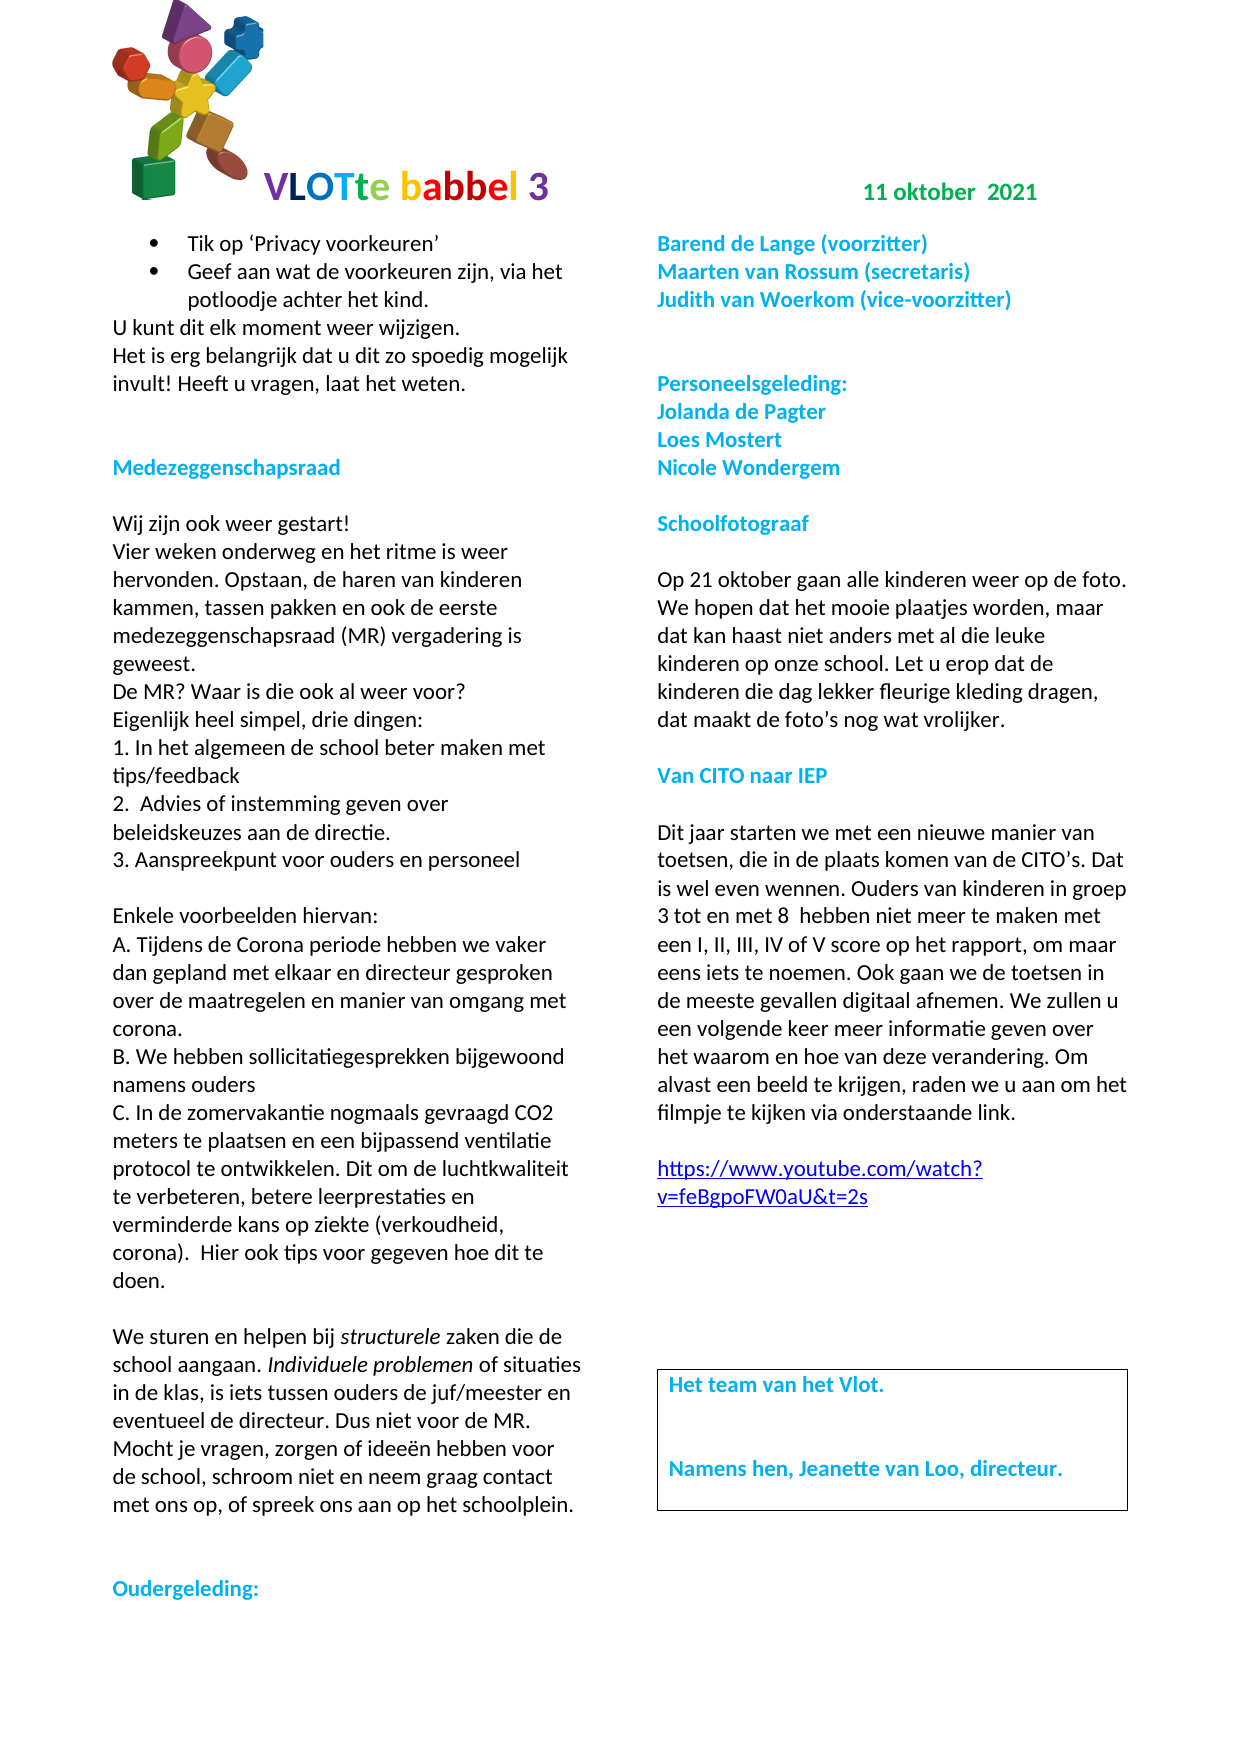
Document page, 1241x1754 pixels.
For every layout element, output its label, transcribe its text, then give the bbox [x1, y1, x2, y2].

text U kunt dit elk moment weer wijzigen. [112, 313, 583, 341]
text We sturen en helpen bij structurele zaken die de school aangaan. Individuele problemen of situaties in de klas, is iets tussen ouders de juf/meester en eventueel de directeur. Dus niet voor de MR. [112, 1322, 583, 1434]
text Barend de Lange (voorzitter) [657, 229, 1128, 257]
text Nicole Wondergem [657, 453, 1128, 481]
text B. We hebben sollicitatiegesprekken bijgewoond namens ouders [112, 1042, 583, 1098]
text Jolanda de Pagter [657, 397, 1128, 425]
table_header Het team van het Vlot. Namens hen, Jeanette van Loo, directeur. [658, 1370, 1127, 1510]
picture [112, 0, 264, 200]
text Wij zijn ook weer gestart! [112, 509, 583, 537]
text Enkele voorbeelden hiervan: [112, 902, 583, 930]
text Personeelsgeleding: [657, 369, 1128, 397]
text Maarten van Rossum (secretaris) [657, 257, 1128, 285]
text Loes Mostert [657, 425, 1128, 453]
list Tik op ‘Privacy voorkeuren’ [150, 229, 583, 257]
text Judith van Woerkom (vice-voorzitter) [657, 285, 1128, 313]
text Mocht je vragen, zorgen of ideeën hebben voor de school, schroom niet en neem graag contact met ons op, of spreek ons aan op het schoolplein. [112, 1434, 583, 1518]
text A. Tijdens de Corona periode hebben we vaker dan gepland met elkaar en directeur gesproken over de maatregelen en manier van omgang met corona. [112, 930, 583, 1042]
text Van CITO naar IEP [657, 762, 1128, 789]
list Geef aan wat de voorkeuren zijn, via het potloodje achter het kind. [150, 257, 583, 313]
text Op 21 oktober gaan alle kinderen weer op de foto. We hopen dat het mooie plaatjes worden, maar dat kan haast niet anders met al die leuke kinderen op onze school. Let u erop dat de kinderen die dag lekker fleurige kleding dragen, dat maakt de foto’s nog wat vrolijker. [657, 565, 1128, 733]
text Het is erg belangrijk dat u dit zo spoedig mogelijk invult! Heeft u vragen, laat het weten. [112, 341, 583, 397]
text De MR? Waar is die ook al weer voor? [112, 677, 583, 706]
text C. In de zomervakantie nogmaals gevraagd CO2 meters te plaatsen en een bijpassend ventilatie protocol te ontwikkelen. Dit om de luchtkwaliteit te verbeteren, betere leerprestaties en verminderde kans op ziekte (verkoudheid, corona). Hier ook tips voor gegeven hoe dit te doen. [112, 1098, 583, 1294]
text Dit jaar starten we met een nieuwe manier van toetsen, die in de plaats komen van de CITO’s. Dat is wel even wennen. Ouders van kinderen in groep 3 tot en met 8 hebben niet meer te maken met een I, II, III, IV of V score op het rapport, om maar eens iets te noemen. Ook gaan we de toetsen in de meeste gevallen digitaal afnemen. We zullen u een volgende keer meer informatie geven over het waarom en hoe van deze verandering. Om alvast een beeld te krijgen, raden we u aan om het filmpje te kijken via onderstaande link. [657, 818, 1128, 1126]
text Vier weken onderweg en het ritme is weer hervonden. Opstaan, de haren van kinderen kammen, tassen pakken en ook de eerste medezeggenschapsraad (MR) vergadering is geweest. [112, 537, 583, 677]
text Oudergeleding: [112, 1574, 583, 1602]
text 3. Aanspreekpunt voor ouders en personeel [112, 846, 583, 874]
text 1. In het algemeen de school beter maken met tips/feedback [112, 733, 583, 789]
text Schoolfotograaf [657, 509, 1128, 537]
text https://www.youtube.com/watch?v=feBgpoFW0aU&t=2s [657, 1154, 1128, 1210]
text Eigenlijk heel simpel, drie dingen: [112, 706, 583, 733]
text 2. Advies of instemming geven over beleidskeuzes aan de directie. [112, 789, 583, 846]
text Medezeggenschapsraad [112, 453, 583, 481]
